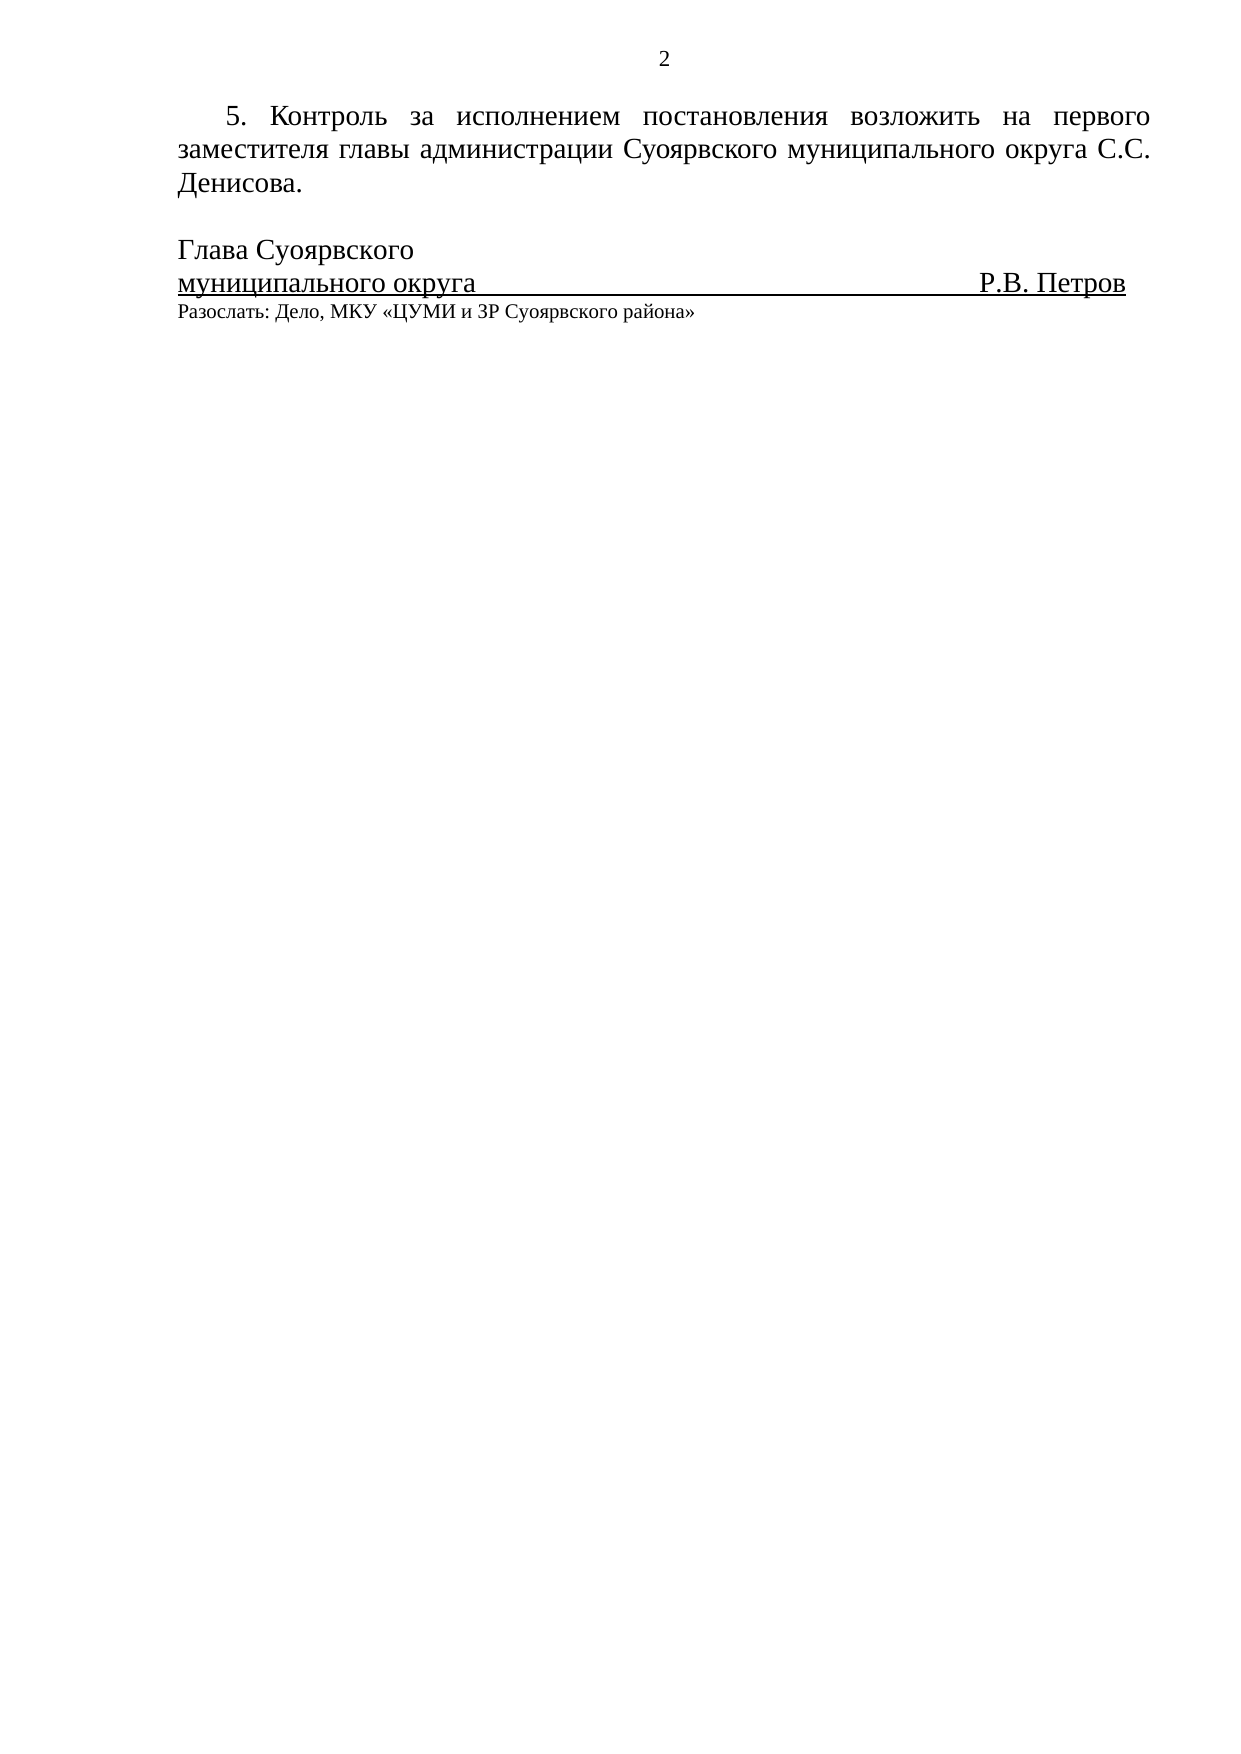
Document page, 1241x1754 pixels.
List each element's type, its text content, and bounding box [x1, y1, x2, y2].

text 5. Контроль за исполнением постановления возложить на первого заместителя главы администрации Суоярвского муниципального округа С.С. Денисова. [177, 98, 1152, 198]
text Разослать: Дело, МКУ «ЦУМИ и ЗР Суоярвского района» [177, 299, 1152, 323]
text муниципального округа Р.В. Петров [177, 265, 1152, 299]
text Глава Суоярвского [177, 232, 1152, 265]
